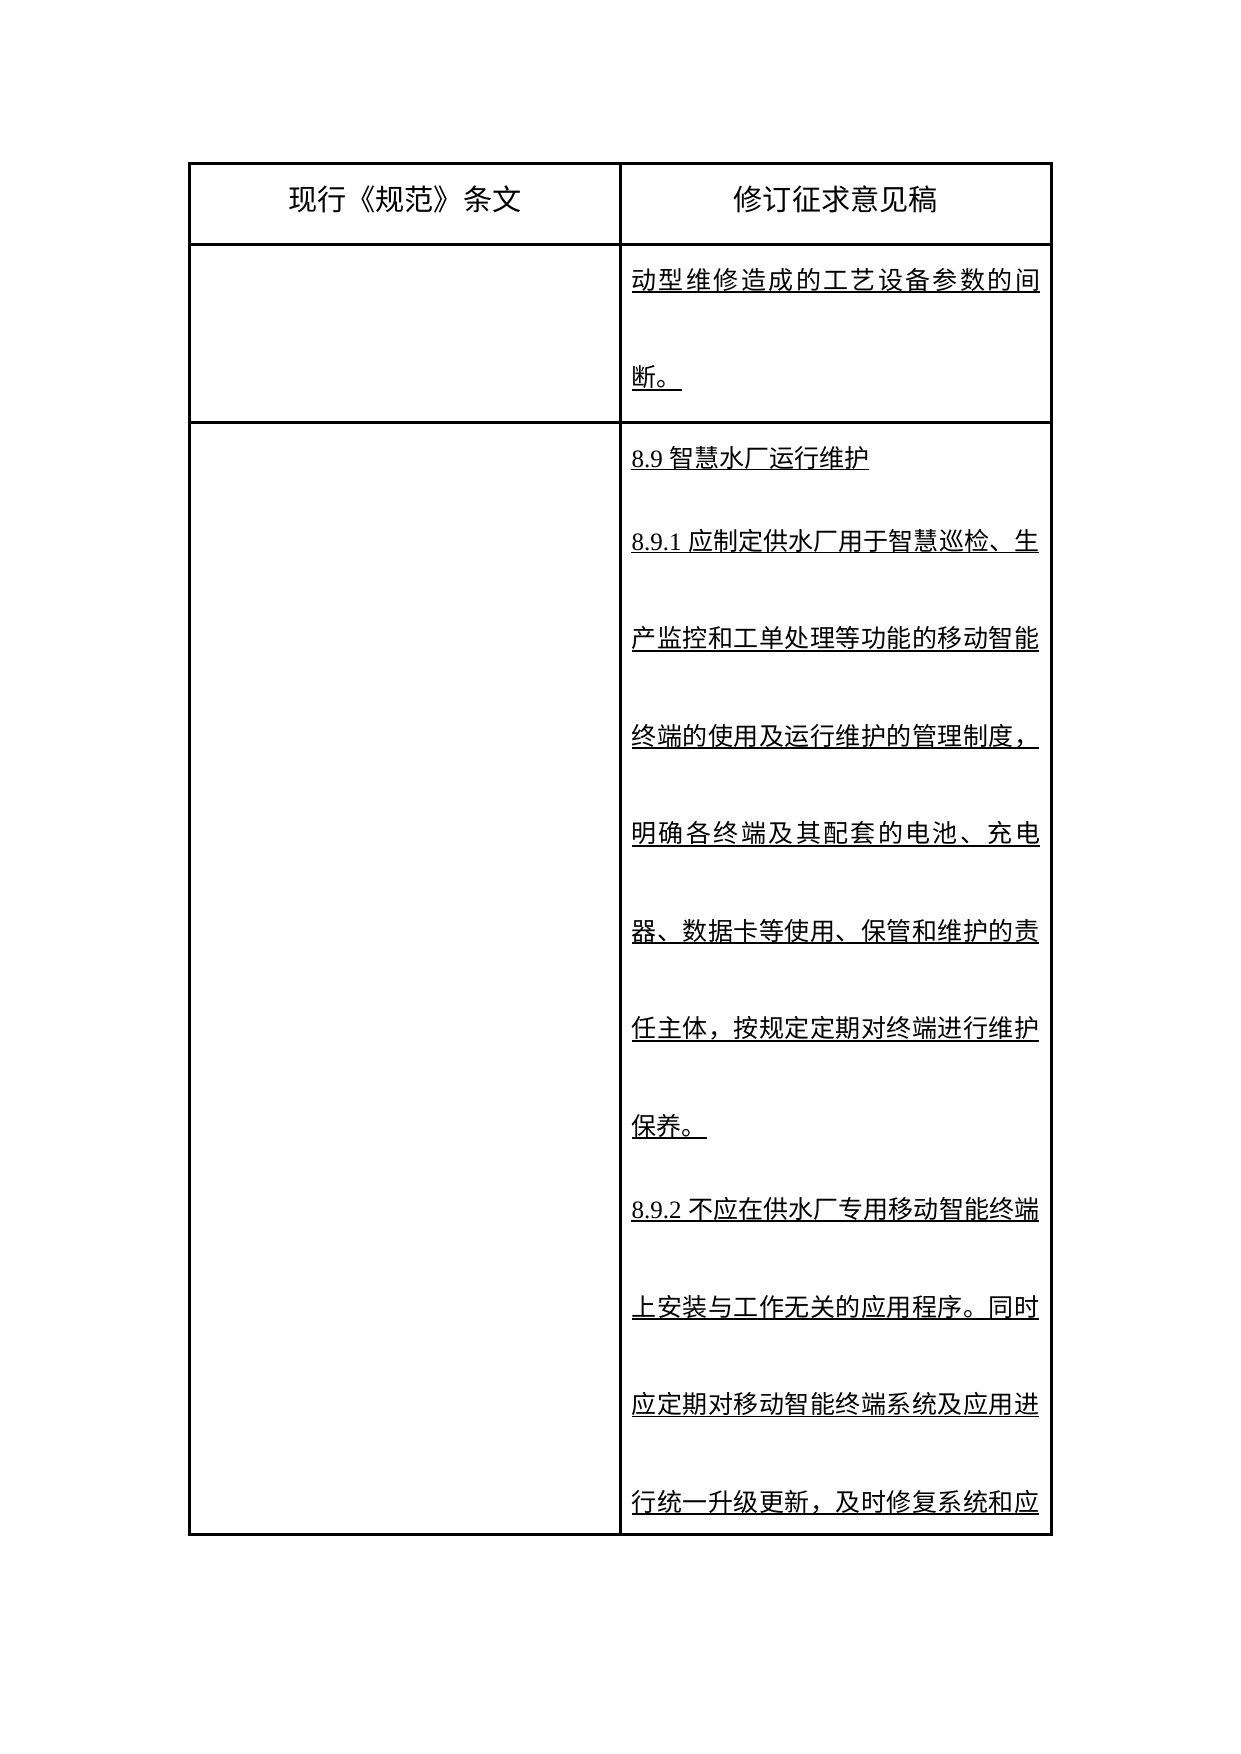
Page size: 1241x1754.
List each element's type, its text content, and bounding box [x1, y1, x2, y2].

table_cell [622, 424, 1050, 1533]
table_cell [191, 424, 619, 1533]
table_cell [622, 246, 1050, 421]
table_cell [191, 246, 619, 421]
table_header 修订征求意见稿 [622, 165, 1050, 243]
table_header 现行《规范》条文 [191, 165, 619, 243]
